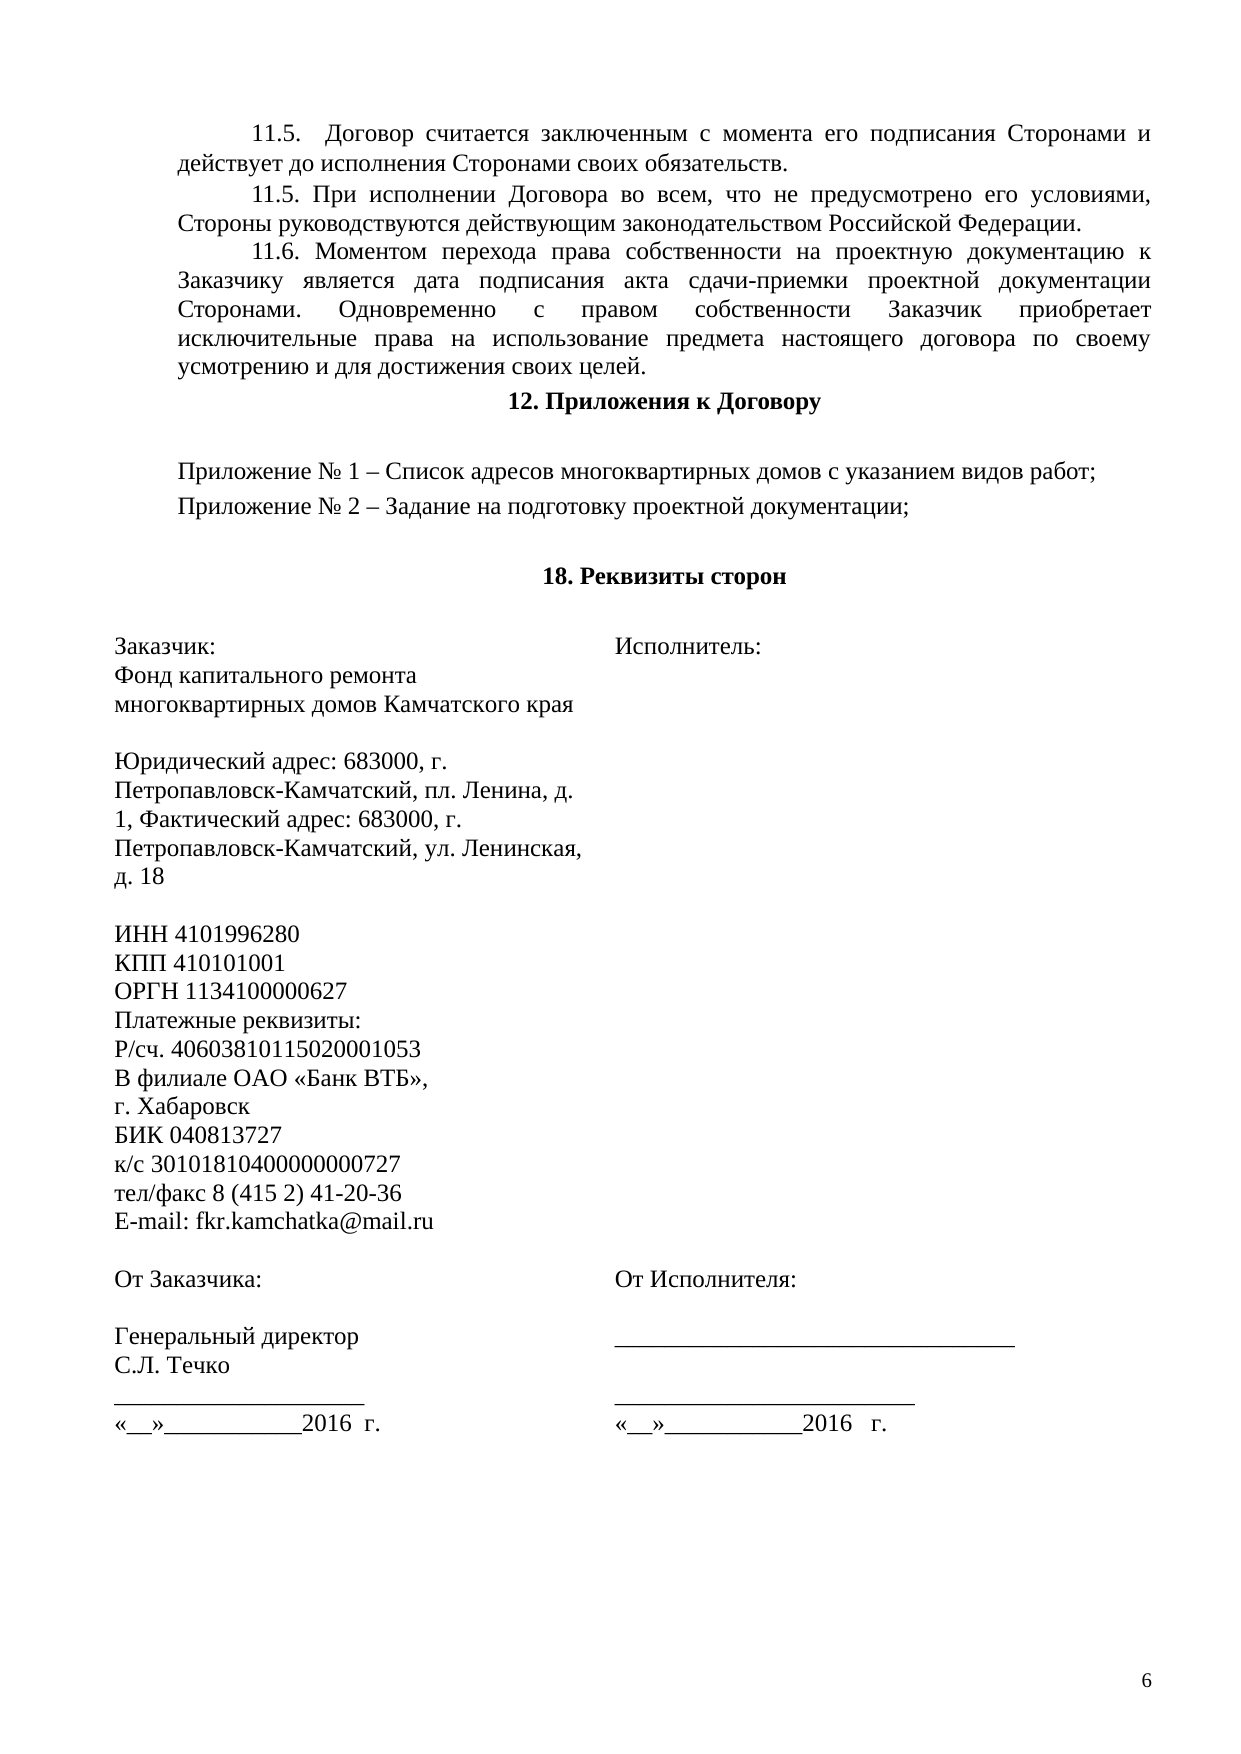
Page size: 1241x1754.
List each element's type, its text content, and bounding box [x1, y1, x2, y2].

table_header Заказчик: Фонд капитального ремонта многоквартирных домов Камчатского края Юридический адрес: 683000, г. Петропавловск-Камчатский, пл. Ленина, д. 1, Фактический адрес: 683000, г. Петропавловск-Камчатский, ул. Ленинская, д. 18 ИНН 4101996280 КПП 410101001 ОРГН 1134100000627 Платежные реквизиты: Р/сч. 40603810115020001053 В филиале ОАО «Банк ВТБ», г. Хабаровск БИК 040813727 к/с 30101810400000000727 тел/факс 8 (415 2) 41-20-36 E-mail: fkr.kamchatka@mail.ru От Заказчика: Генеральный директор С.Л. Течко ____________________ «__»___________2016 г. [103, 631, 603, 1436]
text 12. Приложения к Договору [177, 386, 1152, 415]
text Приложение № 1 – Список адресов многоквартирных домов с указанием видов работ; [177, 456, 1152, 485]
text 18. Реквизиты сторон [177, 561, 1152, 590]
text 11.6. Моментом перехода права собственности на проектную документацию к Заказчику является дата подписания акта сдачи-приемки проектной документации Сторонами. Одновременно с правом собственности Заказчик приобретает исключительные права на использование предмета настоящего договора по своему усмотрению и для достижения своих целей. [177, 236, 1152, 380]
text 11.5. При исполнении Договора во всем, что не предусмотрено его условиями, Стороны руководствуются действующим законодательством Российской Федерации. [177, 179, 1152, 236]
text Приложение № 2 – Задание на подготовку проектной документации; [177, 491, 1152, 520]
list Договор считается заключенным с момента его подписания Сторонами и действует до исполнения Сторонами своих обязательств. [177, 118, 1152, 177]
table_header Исполнитель: От Исполнителя: ________________________________ ________________________ «__»___________2016 г. [603, 631, 1092, 1436]
